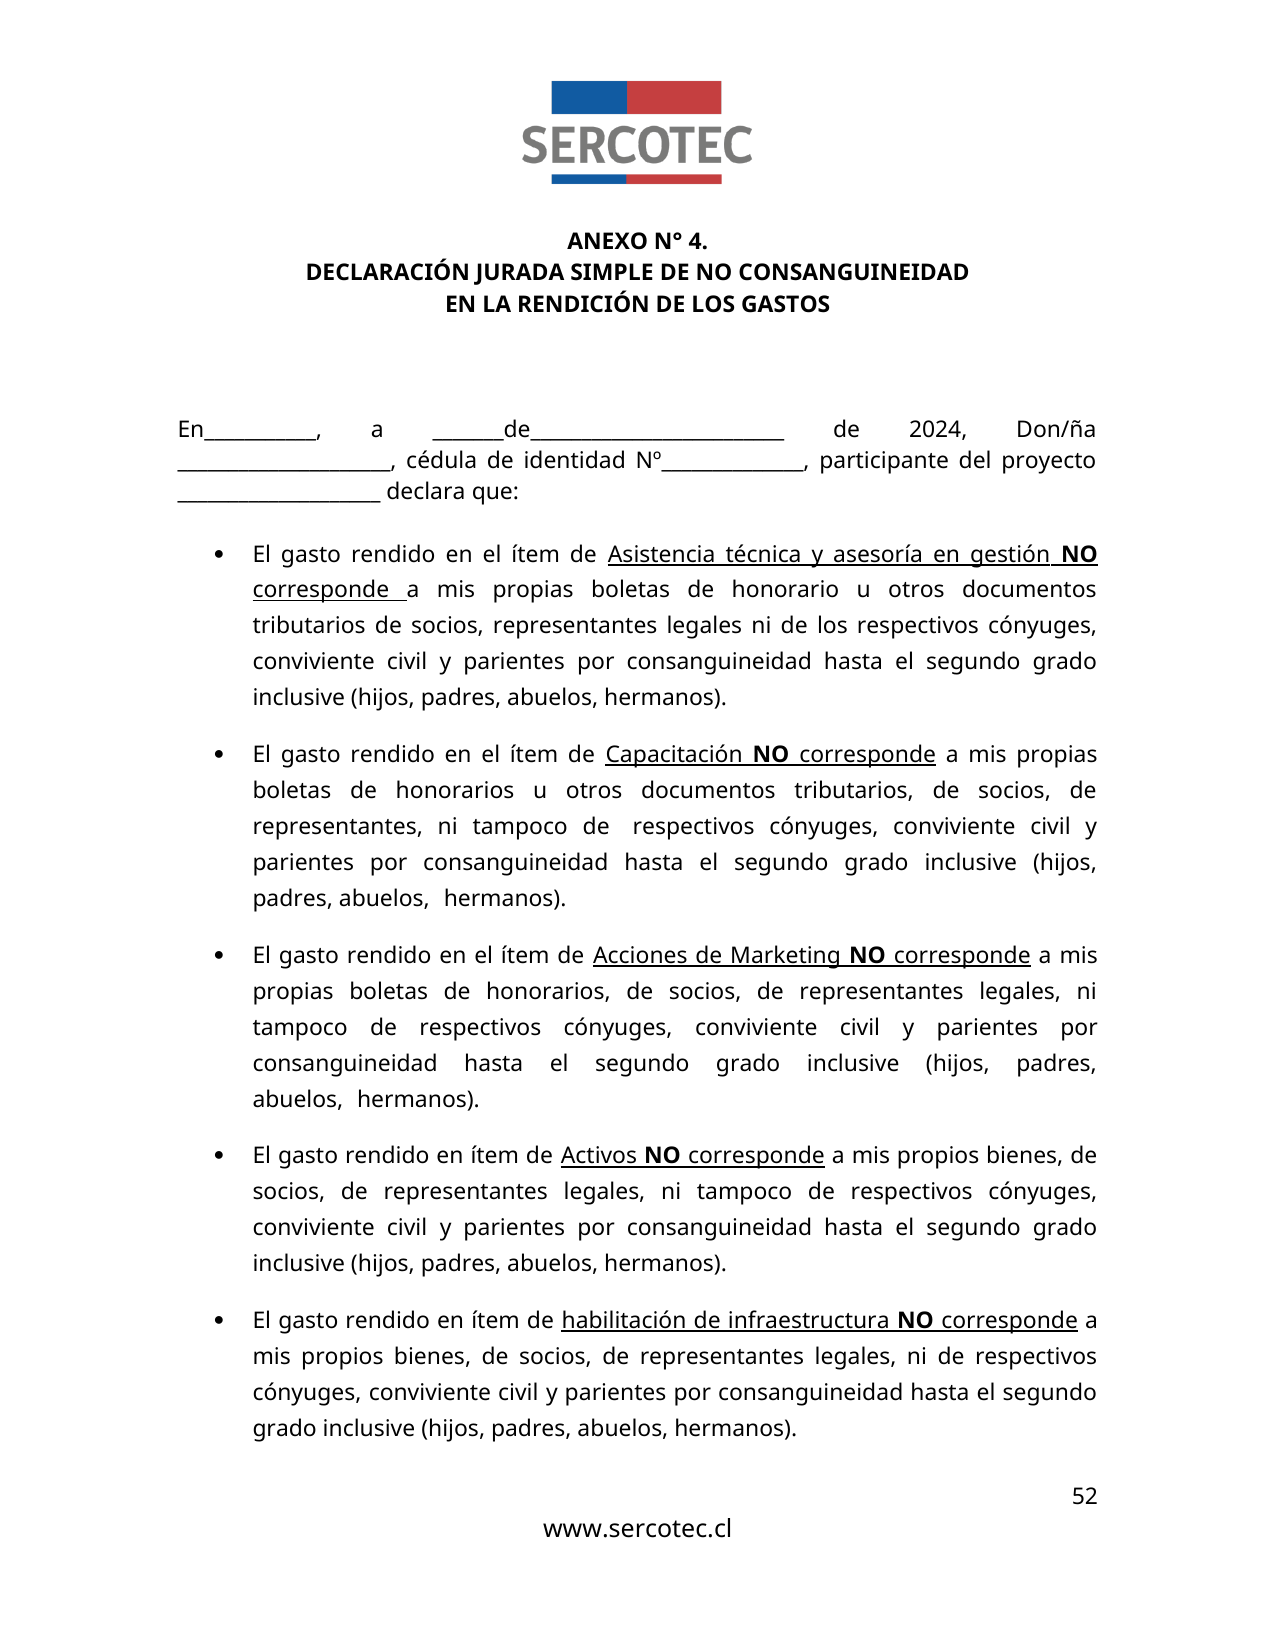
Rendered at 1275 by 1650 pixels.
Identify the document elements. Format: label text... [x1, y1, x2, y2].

text EN LA RENDICIÓN DE LOS GASTOS [177, 287, 1098, 319]
list El gasto rendido en ítem de Activos NO corresponde a mis propios bienes, de socios, de representantes legales, ni tampoco de respectivos cónyuges, conviviente civil y parientes por consanguineidad hasta el segundo grado inclusive (hijos, padres, abuelos, hermanos). [215, 1139, 1098, 1278]
list El gasto rendido en el ítem de Acciones de Marketing NO corresponde a mis propias boletas de honorarios, de socios, de representantes legales, ni tampoco de respectivos cónyuges, conviviente civil y parientes por consanguineidad hasta el segundo grado inclusive (hijos, padres, abuelos, hermanos). [215, 939, 1098, 1114]
text En___________, a _______de_________________________ de 2024, Don/ña _____________________, cédula de identidad Nº______________, participante del proyecto ____________________ declara que: [177, 412, 1098, 506]
list El gasto rendido en el ítem de Capacitación NO corresponde a mis propias boletas de honorarios u otros documentos tributarios, de socios, de representantes, ni tampoco de respectivos cónyuges, conviviente civil y parientes por consanguineidad hasta el segundo grado inclusive (hijos, padres, abuelos, hermanos). [215, 738, 1098, 913]
text DECLARACIÓN JURADA SIMPLE DE NO CONSANGUINEIDAD [177, 256, 1098, 287]
list El gasto rendido en el ítem de Asistencia técnica y asesoría en gestión NO corresponde a mis propias boletas de honorario u otros documentos tributarios de socios, representantes legales ni de los respectivos cónyuges, conviviente civil y parientes por consanguineidad hasta el segundo grado inclusive (hijos, padres, abuelos, hermanos). [215, 537, 1098, 712]
picture [512, 73, 763, 194]
list El gasto rendido en ítem de habilitación de infraestructura NO corresponde a mis propios bienes, de socios, de representantes legales, ni de respectivos cónyuges, conviviente civil y parientes por consanguineidad hasta el segundo grado inclusive (hijos, padres, abuelos, hermanos). [215, 1304, 1098, 1443]
text ANEXO N° 4. [177, 225, 1098, 256]
